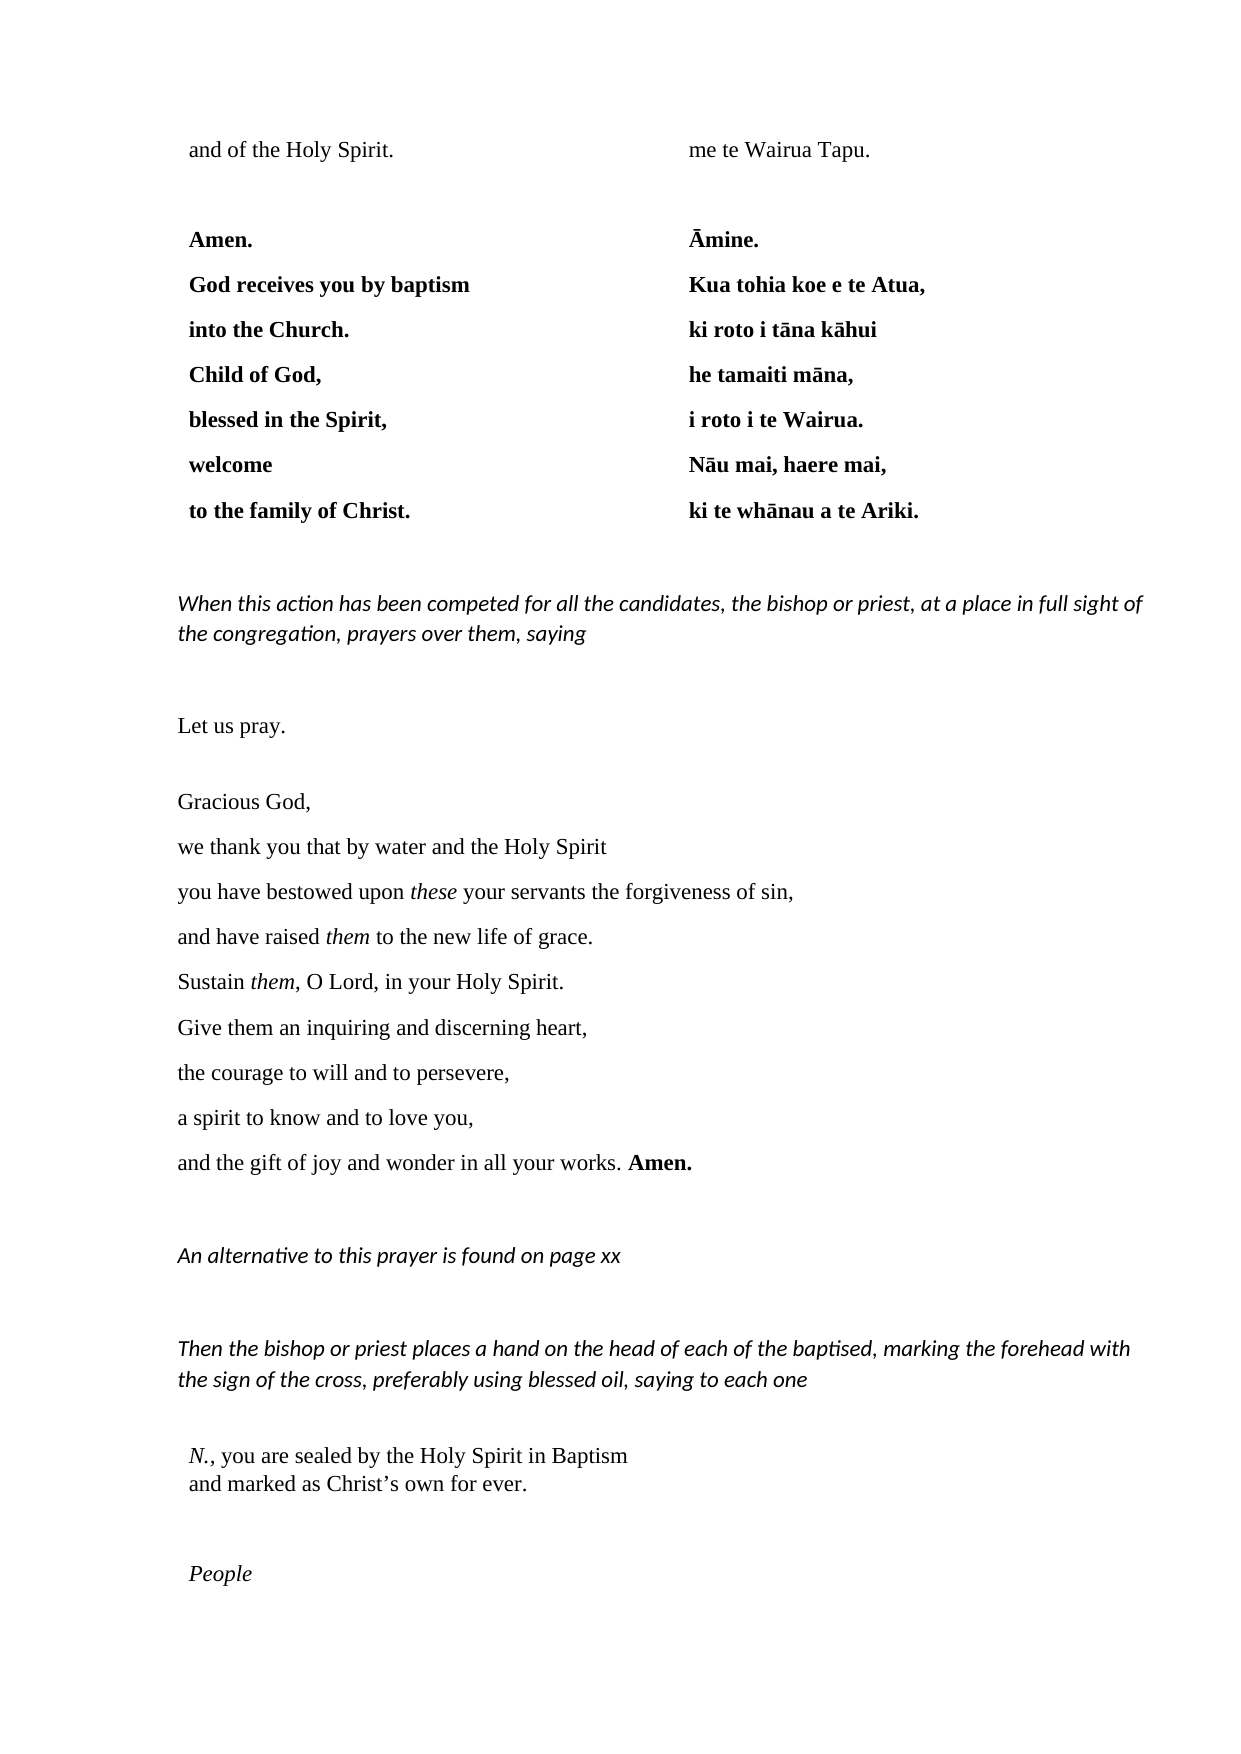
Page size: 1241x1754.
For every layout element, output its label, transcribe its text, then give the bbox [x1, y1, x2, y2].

text and the gift of joy and wonder in all your works. Amen. [177, 1149, 1152, 1175]
text When this action has been competed for all the candidates, the bishop or priest, at a place in full sight of the congregation, prayers over them, saying [177, 589, 1152, 647]
text Give them an inquiring and discerning heart, [177, 1013, 1152, 1040]
text Sustain them, O Lord, in your Holy Spirit. [177, 968, 1152, 995]
text the courage to will and to persevere, [177, 1059, 1152, 1085]
text and have raised them to the new life of grace. [177, 923, 1152, 950]
text Then the bishop or priest places a hand on the head of each of the baptised, marking the forehead with the sign of the cross, preferably using blessed oil, saying to each one [177, 1334, 1152, 1423]
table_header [677, 136, 1177, 226]
text you have bestowed upon these your servants the forgiveness of sin, [177, 878, 1152, 904]
text Let us pray. [177, 713, 1152, 769]
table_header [177, 136, 677, 226]
text a spirit to know and to love you, [177, 1104, 1152, 1130]
table_cell Āmine. Kua tohia koe e te Atua, ki roto i tāna kāhui he tamaiti māna, i roto i te Wairua. Nāu mai, haere mai, ki te whānau a te Ariki. [677, 226, 1177, 542]
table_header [177, 1442, 677, 1606]
text Gracious God, [177, 788, 1152, 814]
text we thank you that by water and the Holy Spirit [177, 833, 1152, 859]
text An alternative to this prayer is found on page xx [177, 1241, 1152, 1269]
table_cell Amen. God receives you by baptism into the Church. Child of God, blessed in the Spirit, welcome to the family of Christ. [177, 226, 677, 542]
